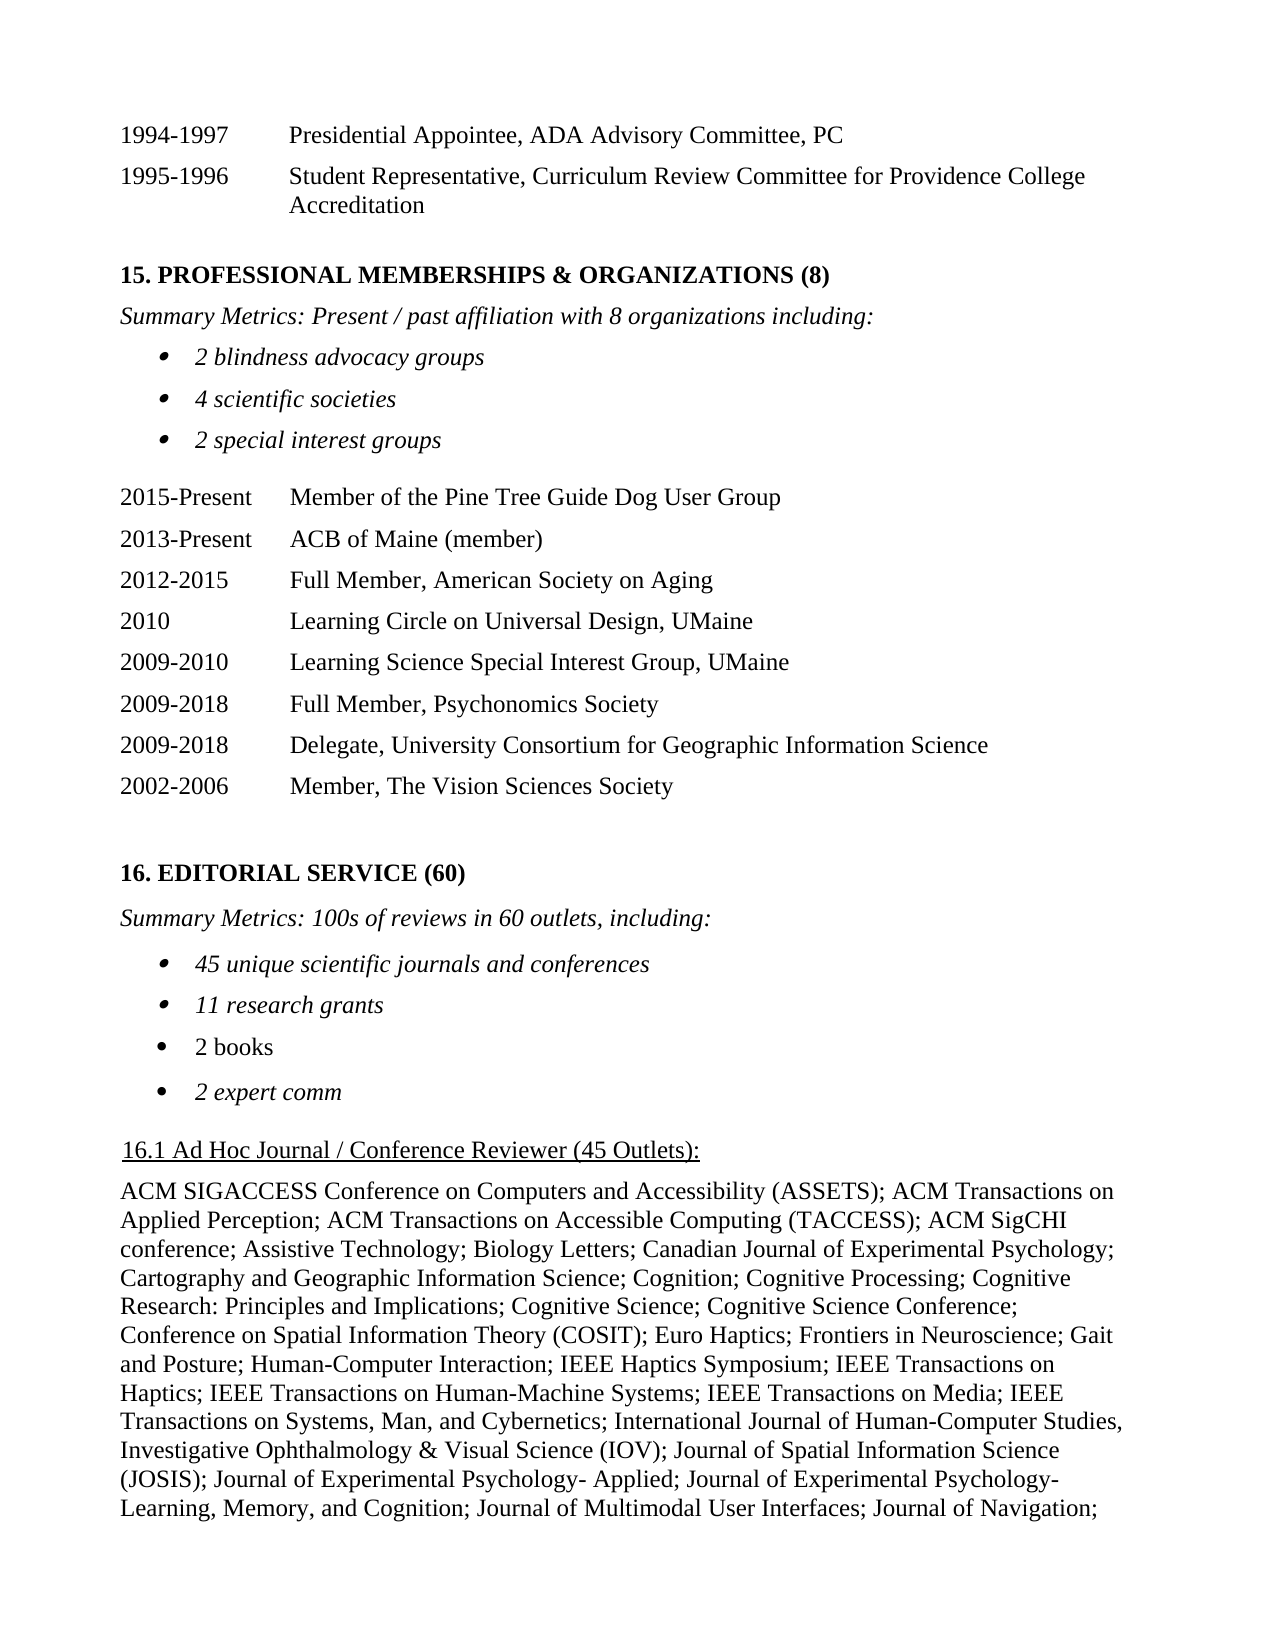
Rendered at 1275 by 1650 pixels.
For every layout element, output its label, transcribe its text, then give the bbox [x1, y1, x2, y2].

text 2015-Present Member of the Pine Tree Guide Dog User Group [120, 482, 1125, 511]
text 16.1 Ad Hoc Journal / Conference Reviewer (45 Outlets): [122, 1135, 1125, 1164]
list 4 scientific societies [157, 384, 1125, 412]
text 16. EDITORIAL SERVICE (60) [120, 858, 1125, 887]
text 2009-2010 Learning Science Special Interest Group, UMaine [120, 647, 1125, 676]
text 15. PROFESSIONAL MEMBERSHIPS & ORGANIZATIONS (8) [120, 260, 1125, 289]
list 45 unique scientific journals and conferences [157, 949, 1125, 978]
text 2002-2006 Member, The Vision Sciences Society [120, 771, 1125, 800]
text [120, 1176, 1125, 1521]
text 1995-1996 Student Representative, Curriculum Review Committee for Providence College Accreditation [120, 161, 1125, 219]
text 2012-2015 Full Member, American Society on Aging [120, 565, 1125, 594]
list 11 research grants [157, 990, 1125, 1019]
text 2009-2018 Delegate, University Consortium for Geographic Information Science [120, 730, 1125, 759]
text 2013-Present ACB of Maine (member) [120, 524, 1125, 552]
list 2 blindness advocacy groups [157, 342, 1125, 371]
text Summary Metrics: 100s of reviews in 60 outlets, including: [120, 903, 1125, 932]
text 1994-1997 Presidential Appointee, ADA Advisory Committee, PC [120, 120, 1125, 149]
text 2010 Learning Circle on Universal Design, UMaine [120, 606, 1125, 635]
text 2009-2018 Full Member, Psychonomics Society [120, 689, 1125, 717]
text Summary Metrics: Present / past affiliation with 8 organizations including: [120, 301, 1125, 330]
list 2 expert commentaries [157, 1077, 1125, 1106]
list 2 special interest groups [157, 425, 1125, 454]
list 2 books [157, 1032, 1125, 1060]
